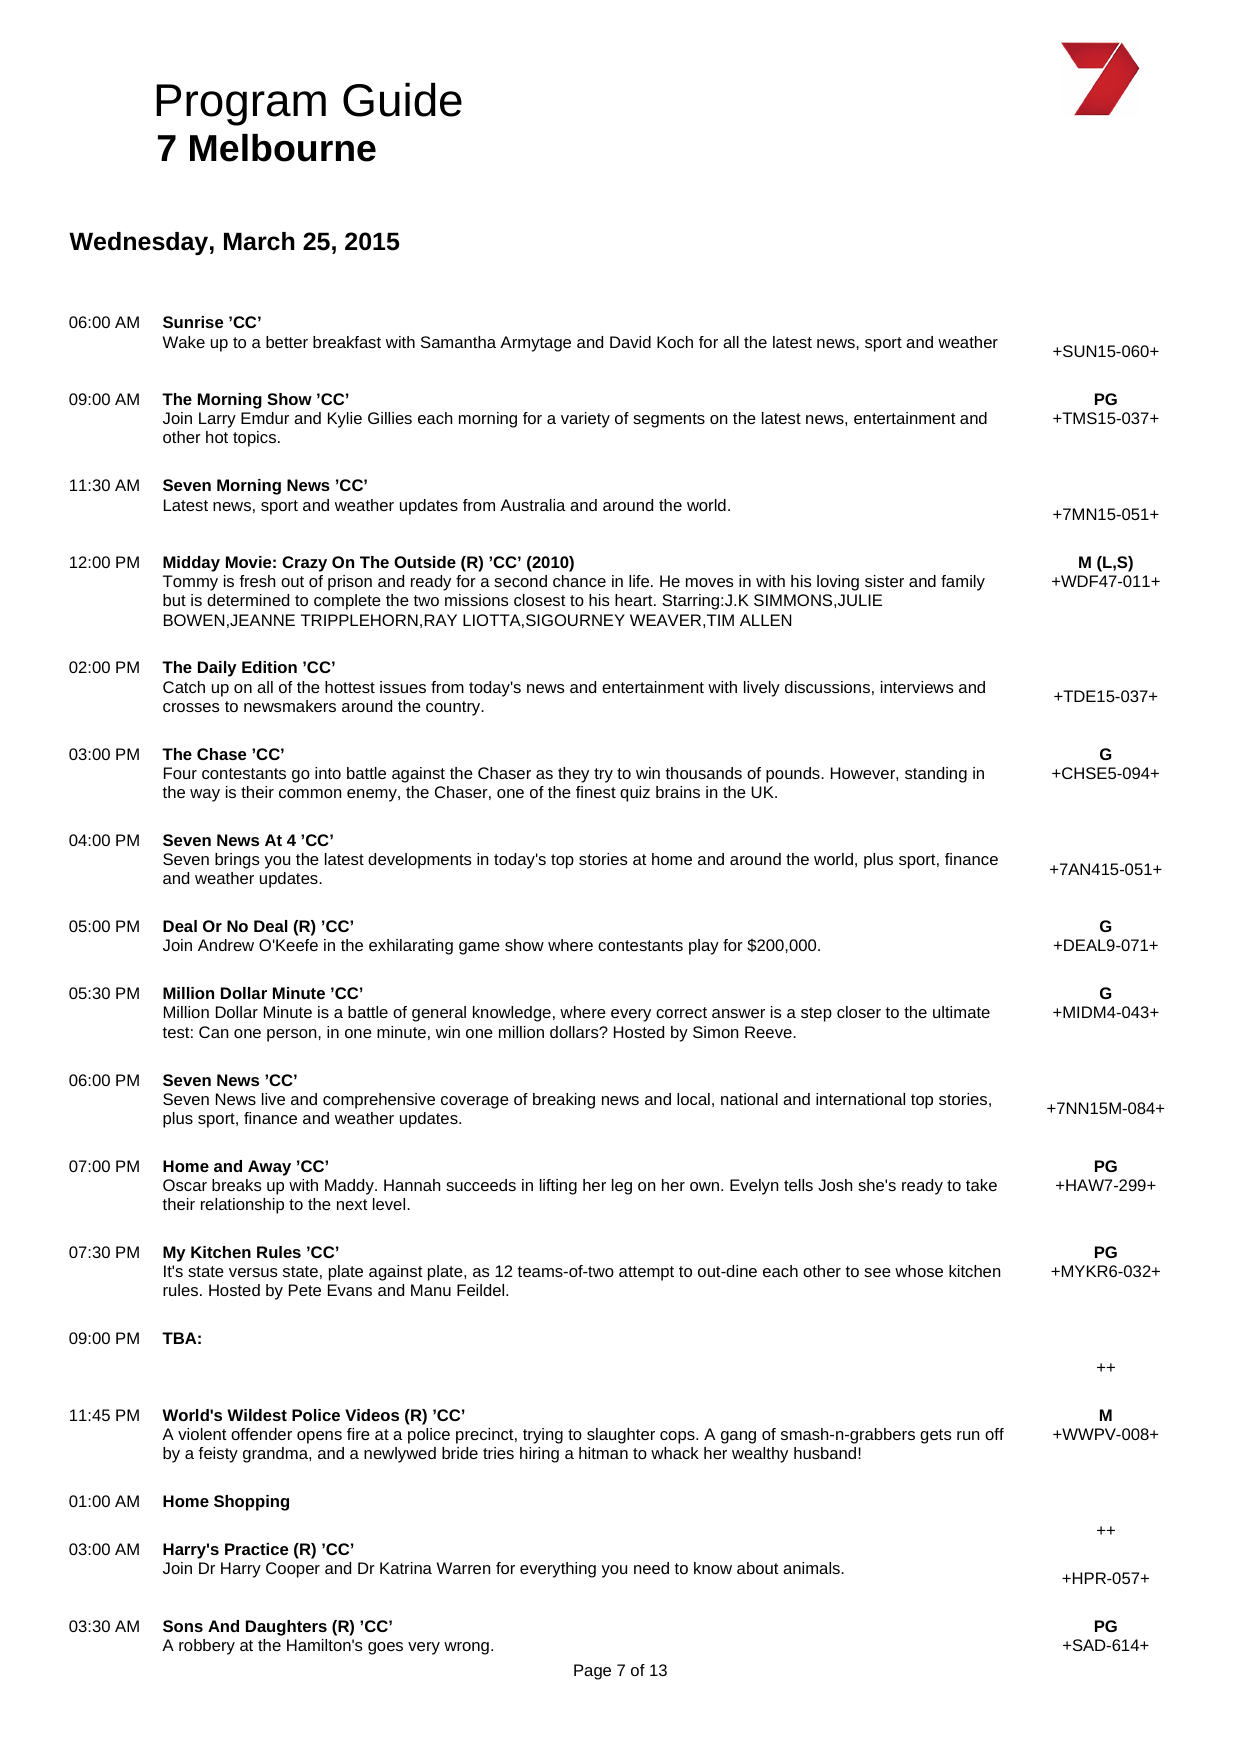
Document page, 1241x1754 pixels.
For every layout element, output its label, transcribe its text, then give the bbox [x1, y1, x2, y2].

table_header +7MN15-051+ [1022, 476, 1189, 524]
table_header 07:00 PM [51, 1157, 151, 1214]
table_header Sons And Daughters (R) ’CC’ A robbery at the Hamilton's goes very wrong. [151, 1617, 1022, 1655]
table_header Home Shopping [151, 1492, 1022, 1540]
table_header G +DEAL9-071+ [1022, 917, 1189, 955]
table_header ++ [1022, 1492, 1189, 1540]
table_cell 03:00 AM [51, 1540, 151, 1588]
table_header PG +TMS15-037+ [1022, 390, 1189, 447]
table_cell Harry's Practice (R) ’CC’ Join Dr Harry Cooper and Dr Katrina Warren for everything you need to know about animals. [151, 1540, 1022, 1588]
table_header +TDE15-037+ [1022, 658, 1189, 716]
table_header 11:30 AM [51, 476, 151, 524]
table_header +7AN415-051+ [1022, 831, 1189, 888]
table_header 06:00 AM [51, 313, 151, 361]
table_header +7NN15M-084+ [1022, 1070, 1189, 1128]
table_header Million Dollar Minute ’CC’ Million Dollar Minute is a battle of general knowledge, where every correct answer is a step closer to the ultimate test: Can one person, in one minute, win one million dollars? Hosted by Simon Reeve. [151, 984, 1022, 1042]
table_header PG +SAD-614+ [1022, 1617, 1189, 1655]
table_header G +MIDM4-043+ [1022, 984, 1189, 1042]
table_header +SUN15-060+ [1022, 313, 1189, 361]
table_header Deal Or No Deal (R) ’CC’ Join Andrew O'Keefe in the exhilarating game show where contestants play for $200,000. [151, 917, 1022, 955]
table_header World's Wildest Police Videos (R) ’CC’ A violent offender opens fire at a police precinct, trying to slaughter cops. A gang of smash-n-grabbers gets run off by a feisty grandma, and a newlywed bride tries hiring a hitman to whack her wealthy husband! [151, 1406, 1022, 1463]
table_header 01:00 AM [51, 1492, 151, 1540]
table_header 07:30 PM [51, 1243, 151, 1300]
table_header Seven Morning News ’CC’ Latest news, sport and weather updates from Australia and around the world. [151, 476, 1022, 524]
text Wednesday, March 25, 2015 [62, 227, 1178, 256]
table_header 03:00 PM [51, 745, 151, 802]
table_header The Chase ’CC’ Four contestants go into battle against the Chaser as they try to win thousands of pounds. However, standing in the way is their common enemy, the Chaser, one of the finest quiz brains in the UK. [151, 745, 1022, 802]
table_header The Daily Edition ’CC’ Catch up on all of the hottest issues from today's news and entertainment with lively discussions, interviews and crosses to newsmakers around the country. [151, 658, 1022, 716]
table_header PG +MYKR6-032+ [1022, 1243, 1189, 1300]
table_header 09:00 PM [51, 1329, 151, 1377]
picture [1059, 41, 1141, 117]
table_header 09:00 AM [51, 390, 151, 447]
table_header ++ [1022, 1329, 1189, 1377]
table_header G +CHSE5-094+ [1022, 745, 1189, 802]
table_header 05:30 PM [51, 984, 151, 1042]
table_header Sunrise ’CC’ Wake up to a better breakfast with Samantha Armytage and David Koch for all the latest news, sport and weather [151, 313, 1022, 361]
table_header PG +HAW7-299+ [1022, 1157, 1189, 1214]
table_header 05:00 PM [51, 917, 151, 955]
table_header TBA: [151, 1329, 1022, 1377]
table_header Home and Away ’CC’ Oscar breaks up with Maddy. Hannah succeeds in lifting her leg on her own. Evelyn tells Josh she's ready to take their relationship to the next level. [151, 1157, 1022, 1214]
table_header Seven News At 4 ’CC’ Seven brings you the latest developments in today's top stories at home and around the world, plus sport, finance and weather updates. [151, 831, 1022, 888]
table_header 02:00 PM [51, 658, 151, 716]
table_header Midday Movie: Crazy On The Outside (R) ’CC’ (2010) Tommy is fresh out of prison and ready for a second chance in life. He moves in with his loving sister and family but is determined to complete the two missions closest to his heart. Starring:J.K SIMMONS,JULIE BOWEN,JEANNE TRIPPLEHORN,RAY LIOTTA,SIGOURNEY WEAVER,TIM ALLEN [151, 553, 1022, 629]
table_header 04:00 PM [51, 831, 151, 888]
table_header 06:00 PM [51, 1070, 151, 1128]
table_header M +WWPV-008+ [1022, 1406, 1189, 1463]
table_header 12:00 PM [51, 553, 151, 629]
table_header 03:30 AM [51, 1617, 151, 1655]
table_header The Morning Show ’CC’ Join Larry Emdur and Kylie Gillies each morning for a variety of segments on the latest news, entertainment and other hot topics. [151, 390, 1022, 447]
table_header Seven News ’CC’ Seven News live and comprehensive coverage of breaking news and local, national and international top stories, plus sport, finance and weather updates. [151, 1070, 1022, 1128]
table_header M (L,S) +WDF47-011+ [1022, 553, 1189, 629]
table_cell +HPR-057+ [1022, 1540, 1189, 1588]
table_header My Kitchen Rules ’CC’ It's state versus state, plate against plate, as 12 teams-of-two attempt to out-dine each other to see whose kitchen rules. Hosted by Pete Evans and Manu Feildel. [151, 1243, 1022, 1300]
table_header 11:45 PM [51, 1406, 151, 1463]
